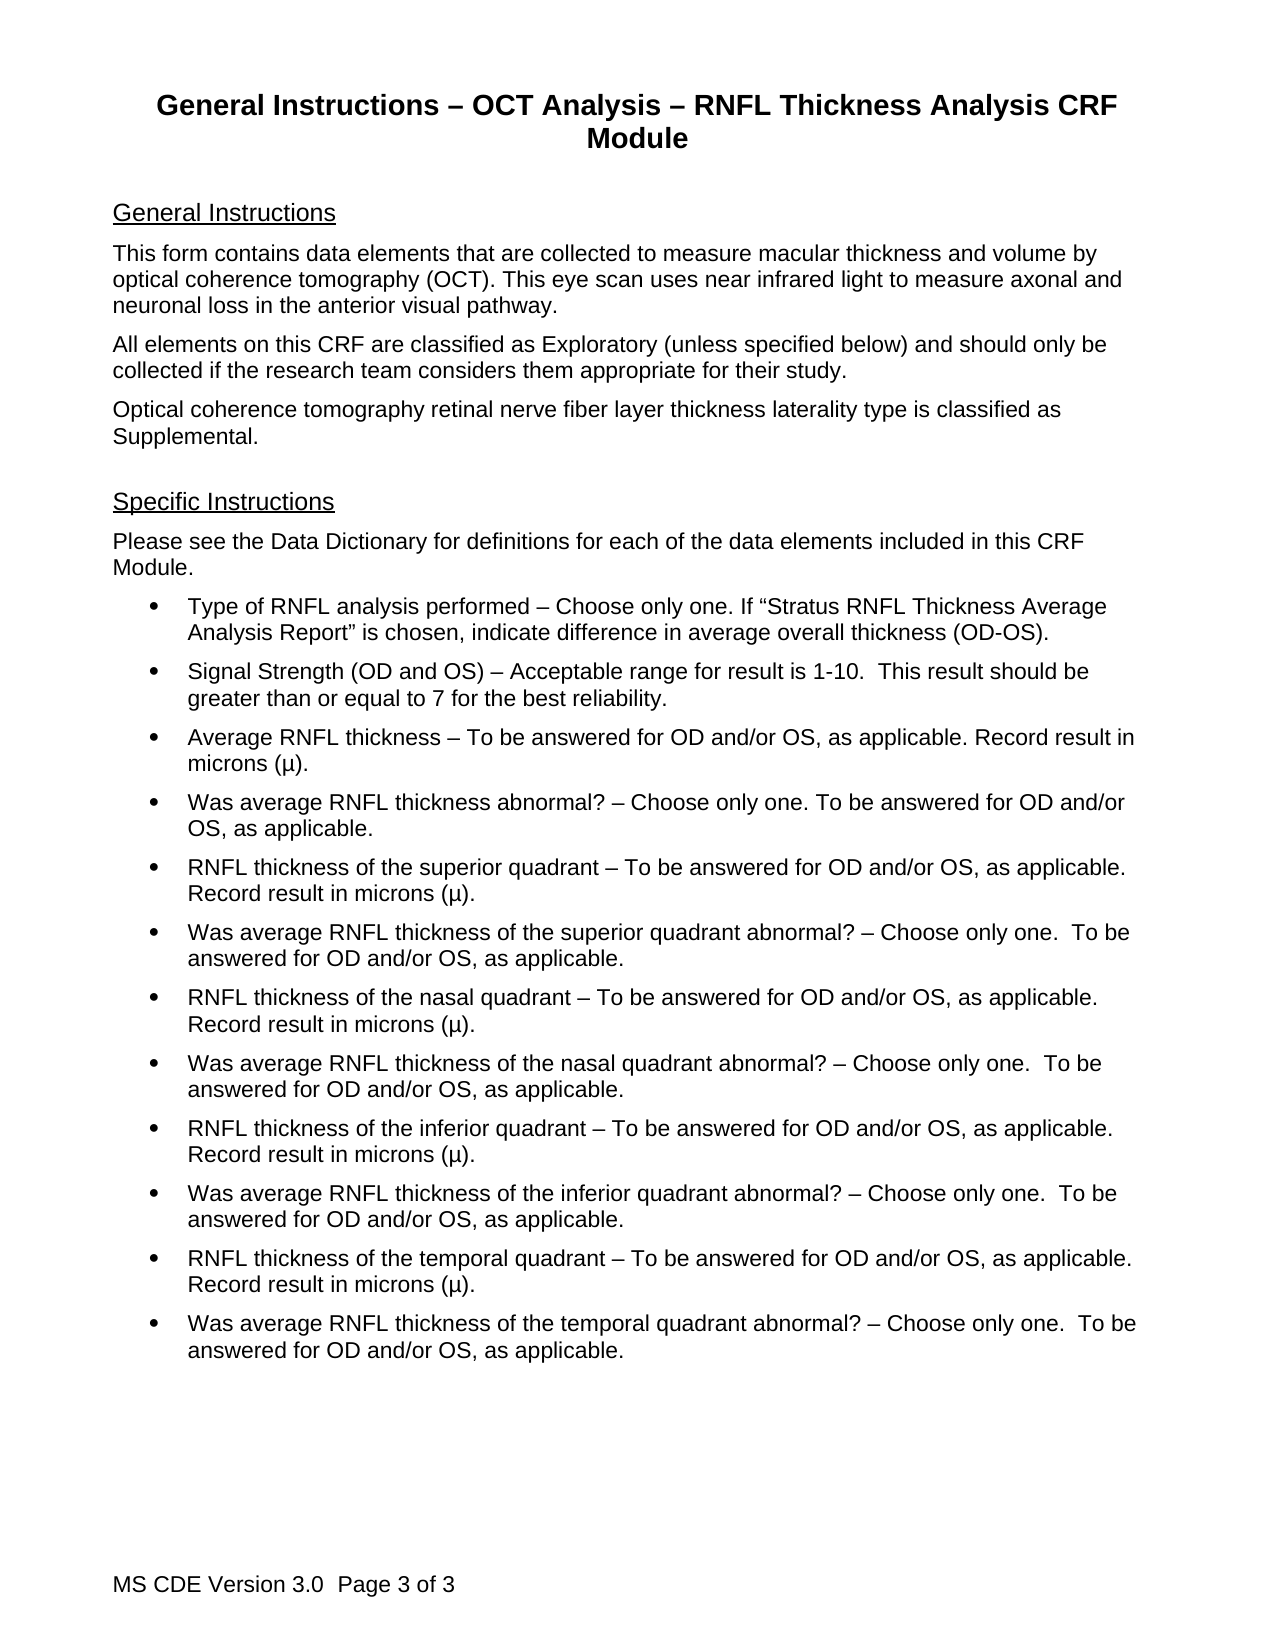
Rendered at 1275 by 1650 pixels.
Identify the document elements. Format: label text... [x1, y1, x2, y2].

list Was average RNFL thickness abnormal? – Choose only one. To be answered for OD and/or OS, as applicable. [150, 789, 1162, 841]
list Average RNFL thickness – To be answered for OD and/or OS, as applicable. Record result in microns (µ). [150, 723, 1162, 776]
list Type of RNFL analysis performed – Choose only one. If “Stratus RNFL Thickness Average Analysis Report” is chosen, indicate difference in average overall thickness (OD-OS). [150, 593, 1162, 646]
text Please see the Data Dictionary for definitions for each of the data elements included in this CRF Module. [112, 528, 1162, 581]
text All elements on this CRF are classified as Exploratory (unless specified below) and should only be collected if the research team considers them appropriate for their study. [112, 331, 1162, 384]
list RNFL thickness of the nasal quadrant – To be answered for OD and/or OS, as applicable. Record result in microns (µ). [150, 984, 1162, 1037]
subtitle General Instructions [112, 198, 1162, 227]
list RNFL thickness of the temporal quadrant – To be answered for OD and/or OS, as applicable. Record result in microns (µ). [150, 1245, 1162, 1298]
text Optical coherence tomography retinal nerve fiber layer thickness laterality type is classified as Supplemental. [112, 396, 1162, 449]
list Was average RNFL thickness of the inferior quadrant abnormal? – Choose only one. To be answered for OD and/or OS, as applicable. [150, 1180, 1162, 1233]
text This form contains data elements that are collected to measure macular thickness and volume by optical coherence tomography (OCT). This eye scan uses near infrared light to measure axonal and neuronal loss in the anterior visual pathway. [112, 239, 1162, 319]
list Was average RNFL thickness of the superior quadrant abnormal? – Choose only one. To be answered for OD and/or OS, as applicable. [150, 919, 1162, 972]
subtitle Specific Instructions [112, 487, 1162, 515]
list RNFL thickness of the inferior quadrant – To be answered for OD and/or OS, as applicable. Record result in microns (µ). [150, 1115, 1162, 1167]
list Signal Strength (OD and OS) – Acceptable range for result is 1-10. This result should be greater than or equal to 7 for the best reliability. [150, 658, 1162, 711]
list RNFL thickness of the superior quadrant – To be answered for OD and/or OS, as applicable. Record result in microns (µ). [150, 854, 1162, 907]
list Was average RNFL thickness of the nasal quadrant abnormal? – Choose only one. To be answered for OD and/or OS, as applicable. [150, 1049, 1162, 1102]
list Was average RNFL thickness of the temporal quadrant abnormal? – Choose only one. To be answered for OD and/or OS, as applicable. [150, 1310, 1162, 1363]
